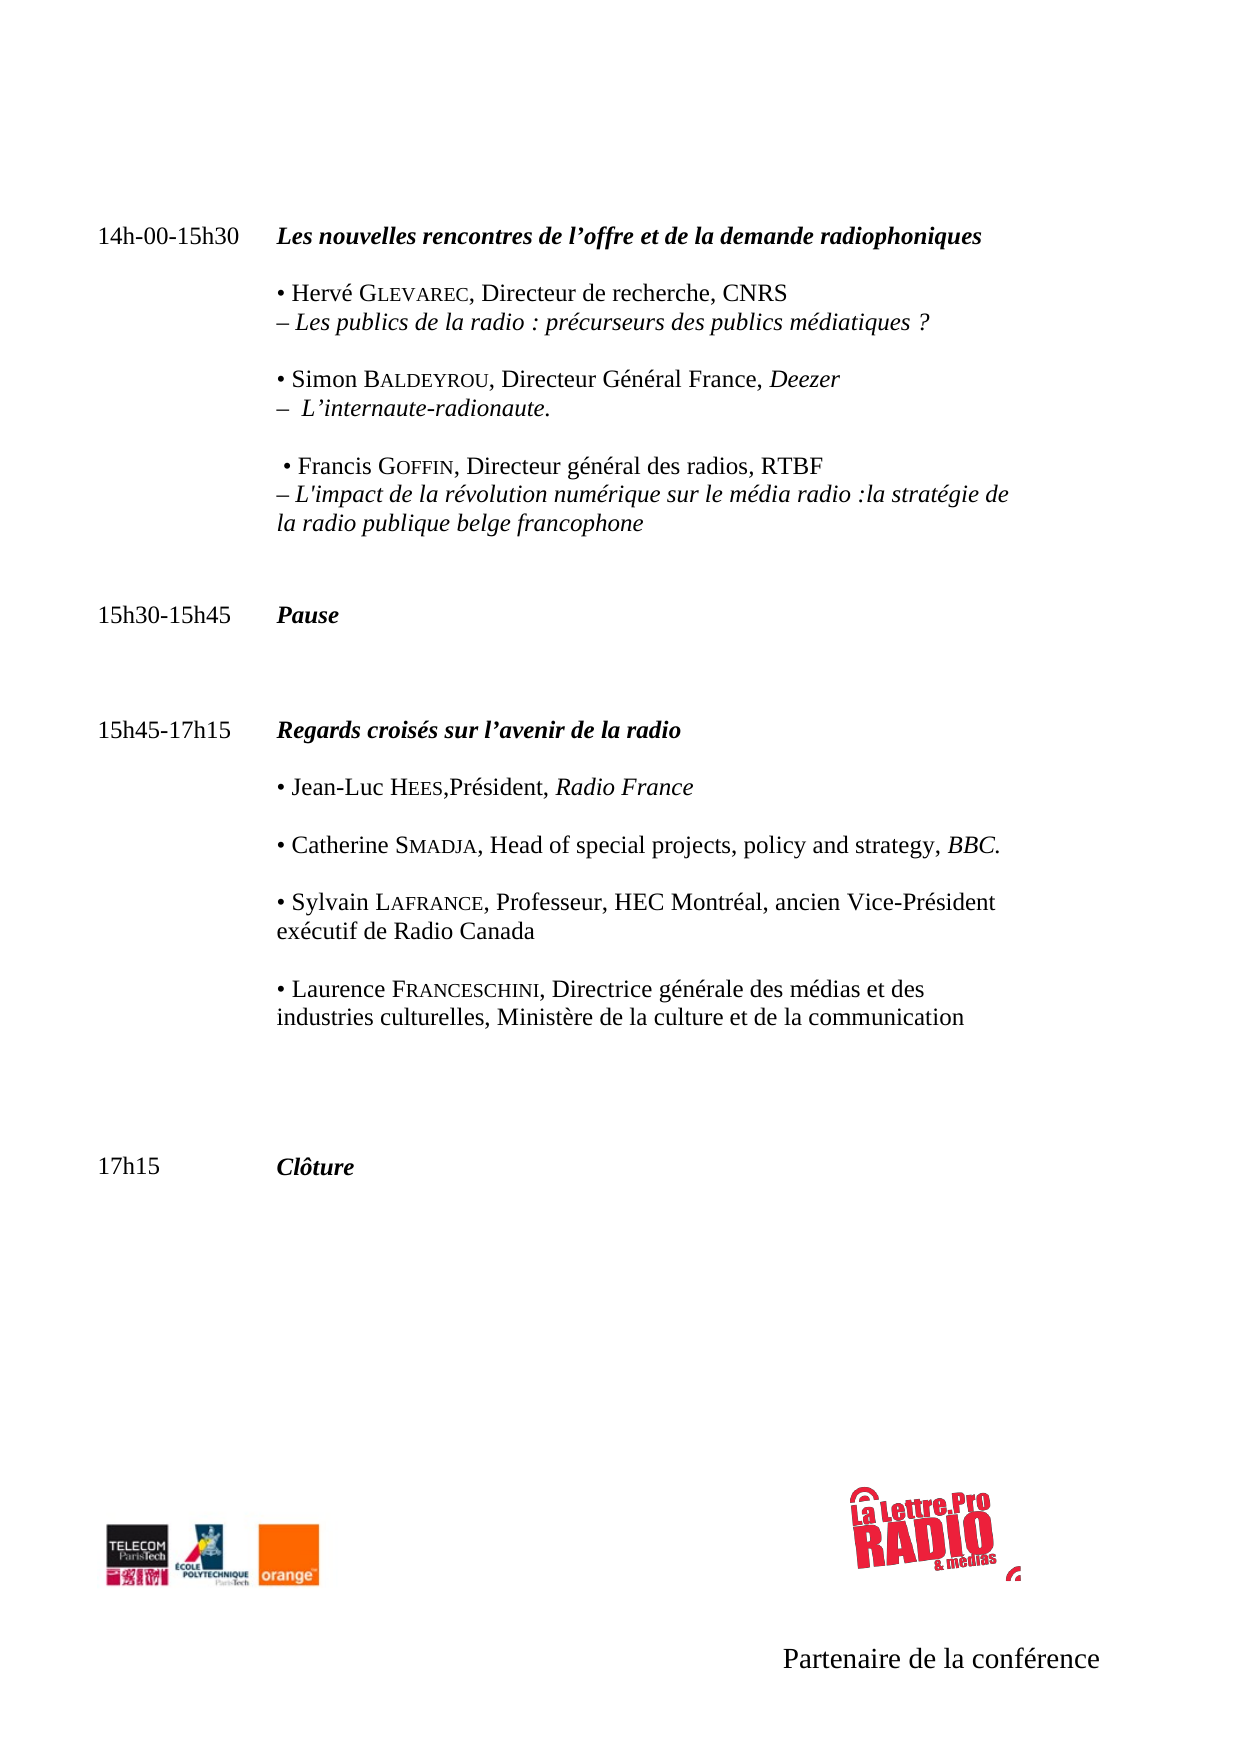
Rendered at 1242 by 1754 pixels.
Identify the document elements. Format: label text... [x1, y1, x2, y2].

picture [758, 1447, 1112, 1619]
table_header Les nouvelles rencontres de l’offre et de la demande radiophoniques • Hervé GLEVAREC, Directeur de recherche, CNRS – Les publics de la radio : précurseurs des publics médiatiques ? • Simon BALDEYROU, Directeur Général France, Deezer – L’internaute-radionaute. • Francis GOFFIN, Directeur général des radios, RTBF – L'impact de la révolution numérique sur le média radio :la stratégie de la radio publique belge francophone [258, 218, 1027, 570]
table_header 14h-00-15h30 [79, 218, 258, 570]
table_cell Pause [258, 570, 1027, 673]
table_cell Regards croisés sur l’avenir de la radio • Jean-Luc HEES,Président, Radio France • Catherine SMADJA, Head of special projects, policy and strategy, BBC. • Sylvain LAFRANCE, Professeur, HEC Montréal, ancien Vice-Président exécutif de Radio Canada • Laurence FRANCESCHINI, Directrice générale des médias et des industries culturelles, Ministère de la culture et de la communication [258, 674, 1027, 1093]
text Partenaire de la conférence [67, 1642, 1099, 1675]
table_cell 15h45-17h15 [79, 674, 258, 1093]
table_cell 15h30-15h45 [79, 570, 258, 673]
picture [97, 1494, 356, 1617]
table_cell 17h15 [79, 1093, 258, 1186]
table_cell Clôture [258, 1093, 1027, 1186]
